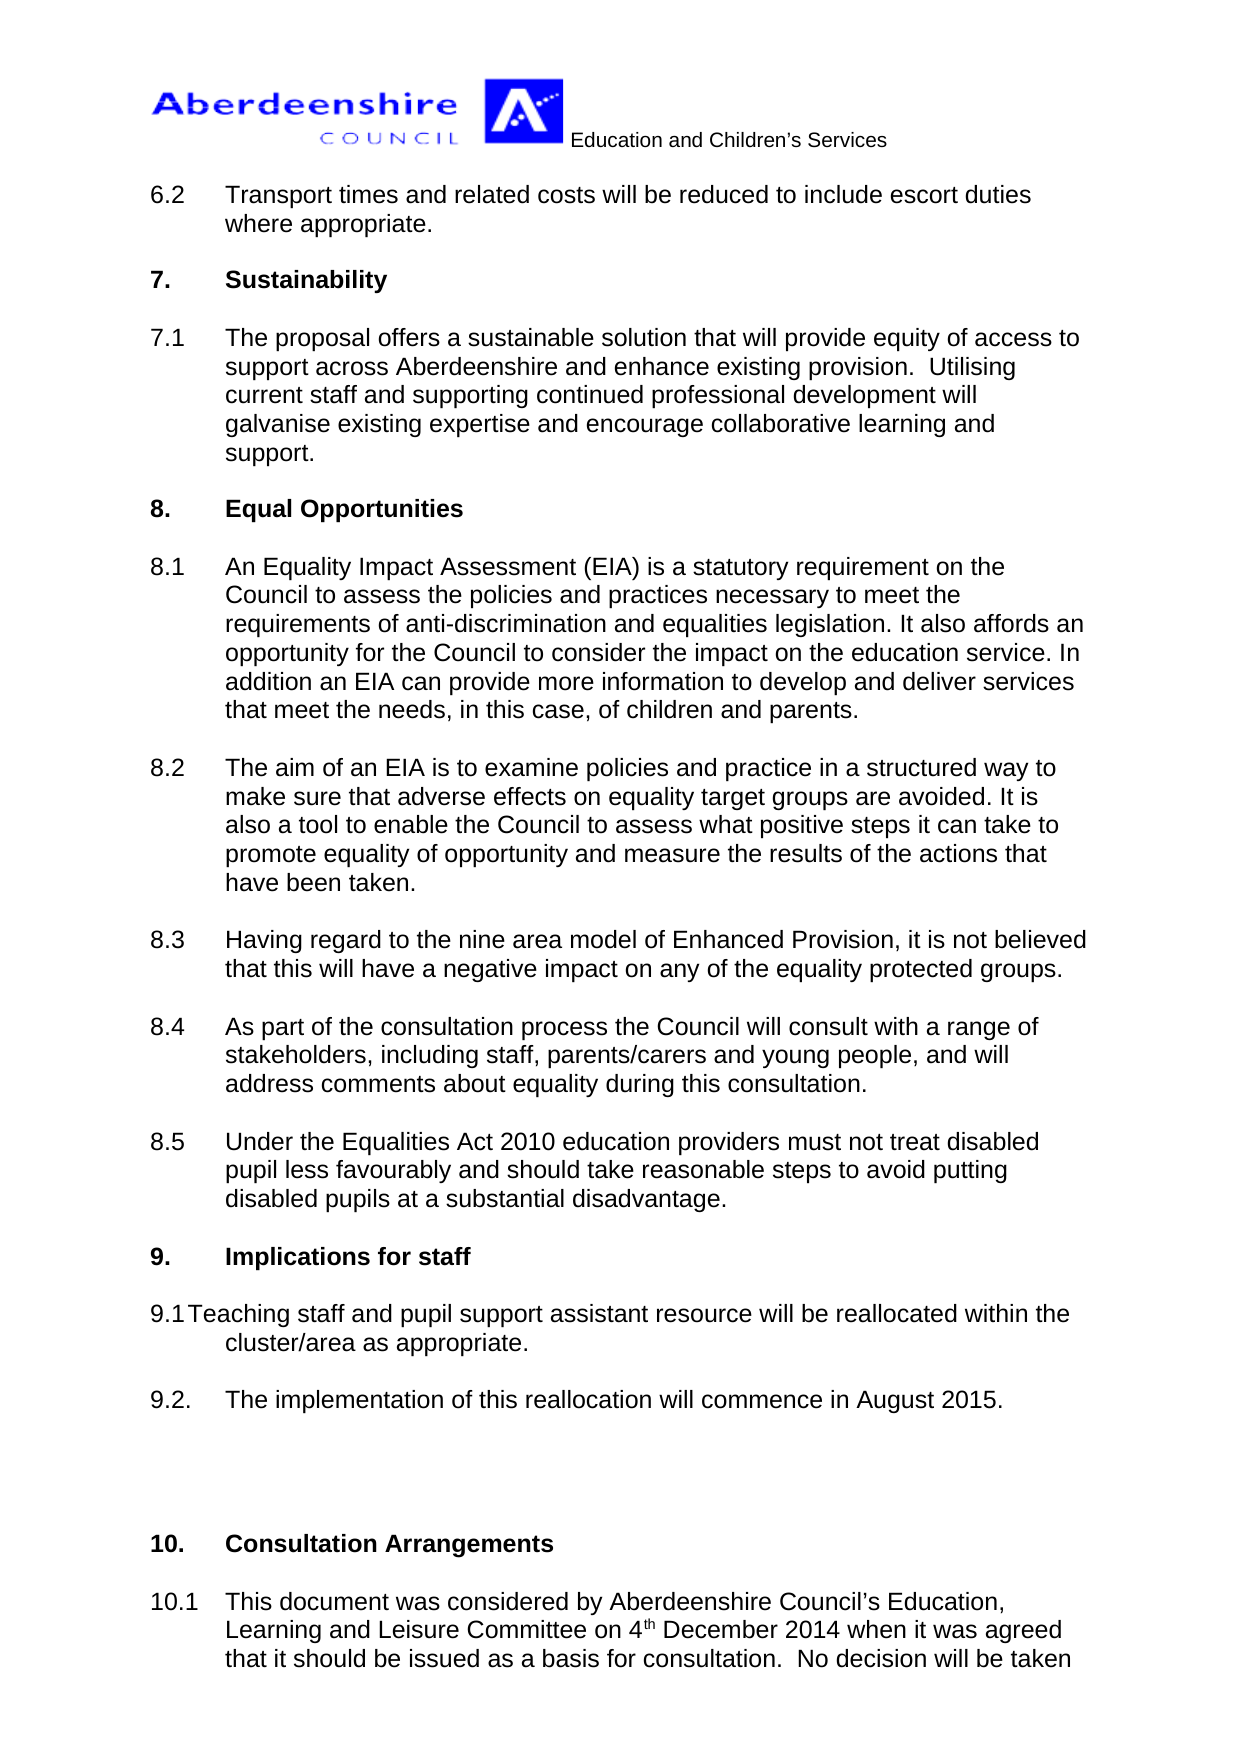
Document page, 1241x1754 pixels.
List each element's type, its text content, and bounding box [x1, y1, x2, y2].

text 7. Sustainability [150, 265, 1090, 294]
text 9. Implications for staff [150, 1242, 1090, 1271]
list Teaching staff and pupil support assistant resource will be reallocated within the cluster/area as appropriate. [150, 1299, 1090, 1357]
text 7.1 The proposal offers a sustainable solution that will provide equity of access to support across Aberdeenshire and enhance existing provision. Utilising current staff and supporting continued professional development will galvanise existing expertise and encourage collaborative learning and support. [150, 323, 1090, 467]
text 6.2 Transport times and related costs will be reduced to include escort duties where appropriate. [150, 180, 1090, 238]
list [150, 1587, 1090, 1673]
text 8.1 An Equality Impact Assessment (EIA) is a statutory requirement on the Council to assess the policies and practices necessary to meet the requirements of anti-discrimination and equalities legislation. It also affords an opportunity for the Council to consider the impact on the education service. In addition an EIA can provide more information to develop and deliver services that meet the needs, in this case, of children and parents. [150, 552, 1090, 724]
text 9.2. The implementation of this reallocation will commence in August 2015. [150, 1386, 1090, 1414]
text 8.2 The aim of an EIA is to examine policies and practice in a structured way to make sure that adverse effects on equality target groups are avoided. It is also a tool to enable the Council to assess what positive steps it can take to promote equality of opportunity and measure the results of the actions that have been taken. [150, 753, 1090, 897]
list Consultation Arrangements [150, 1529, 1090, 1558]
text 8.4 As part of the consultation process the Council will consult with a range of stakeholders, including staff, parents/carers and young people, and will address comments about equality during this consultation. [150, 1012, 1090, 1098]
text 8.5 Under the Equalities Act 2010 education providers must not treat disabled pupil less favourably and should take reasonable steps to avoid putting disabled pupils at a substantial disadvantage. [150, 1127, 1090, 1213]
text 8. Equal Opportunities [150, 494, 1090, 523]
text 8.3 Having regard to the nine area model of Enhanced Provision, it is not believed that this will have a negative impact on any of the equality protected groups. [150, 926, 1090, 983]
